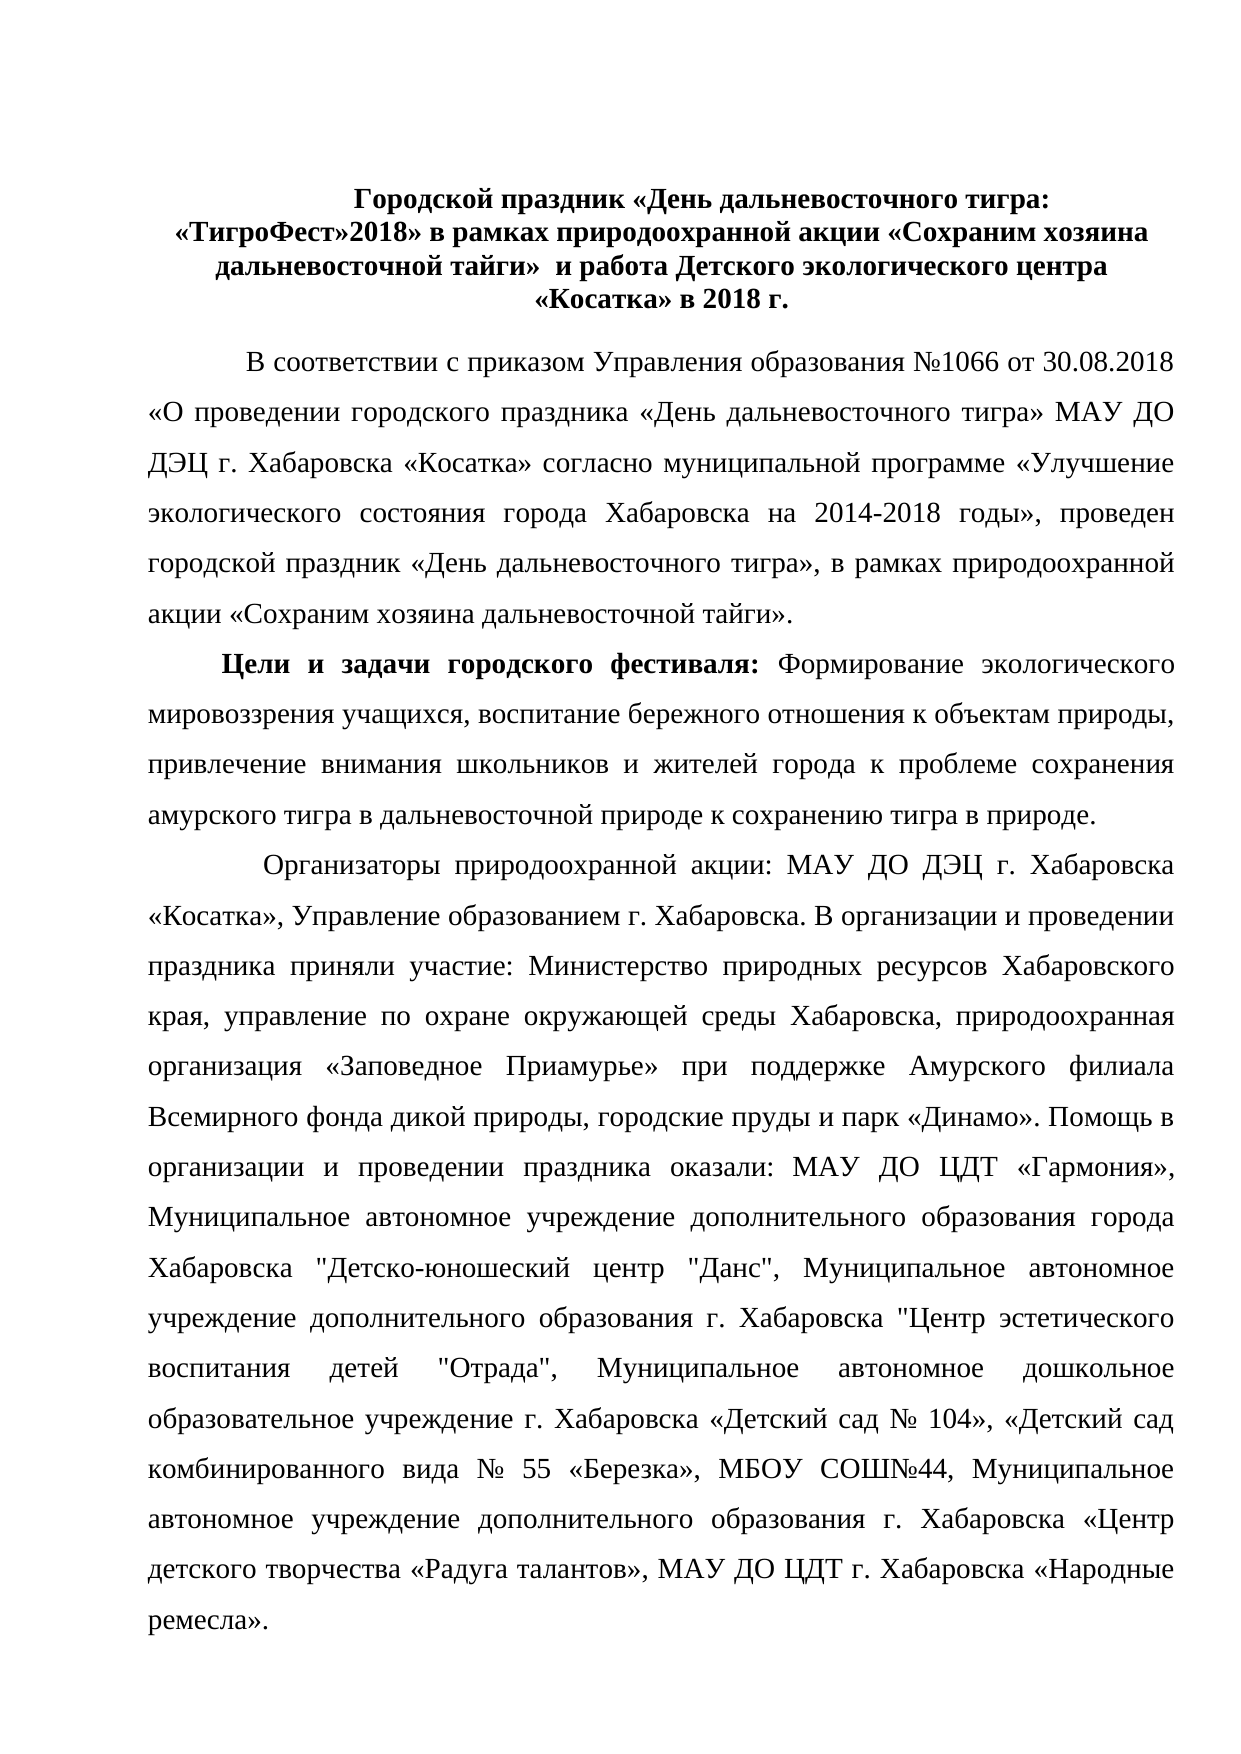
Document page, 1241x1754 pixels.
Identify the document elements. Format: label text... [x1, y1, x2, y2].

text Организаторы природоохранной акции: МАУ ДО ДЭЦ г. Хабаровска «Косатка», Управление образованием г. Хабаровска. В организации и проведении праздника приняли участие: Министерство природных ресурсов Хабаровского края, управление по охране окружающей среды Хабаровска, природоохранная организация «Заповедное Приамурье» при поддержке Амурского филиала Всемирного фонда дикой природы, городские пруды и парк «Динамо». Помощь в организации и проведении праздника оказали: МАУ ДО ЦДТ «Гармония», Муниципальное автономное учреждение дополнительного образования города Хабаровска "Детско-юношеский центр "Данс", Муниципальное автономное учреждение дополнительного образования г. Хабаровска "Центр эстетического воспитания детей "Отрада", Муниципальное автономное дошкольное образовательное учреждение г. Хабаровска «Детский сад № 104», «Детский сад комбинированного вида № 55 «Березка», МБОУ СОШ№44, Муниципальное автономное учреждение дополнительного образования г. Хабаровска «Центр детского творчества «Радуга талантов», МАУ ДО ЦДТ г. Хабаровска «Народные ремесла». [148, 847, 1175, 1636]
text Городской праздник «День дальневосточного тигра: «ТигроФест»2018» в рамках природоохранной акции «Сохраним хозяина дальневосточной тайги» и работа Детского экологического центра «Косатка» в 2018 г. [148, 181, 1175, 315]
text Цели и задачи городского фестиваля: Формирование экологического мировоззрения учащихся, воспитание бережного отношения к объектам природы, привлечение внимания школьников и жителей города к проблеме сохранения амурского тигра в дальневосточной природе к сохранению тигра в природе. [148, 646, 1175, 831]
text В соответствии с приказом Управления образования №1066 от 30.08.2018 «О проведении городского праздника «День дальневосточного тигра» МАУ ДО ДЭЦ г. Хабаровска «Косатка» согласно муниципальной программе «Улучшение экологического состояния города Хабаровска на 2014-2018 годы», проведен городской праздник «День дальневосточного тигра», в рамках природоохранной акции «Сохраним хозяина дальневосточной тайги». [148, 344, 1175, 629]
